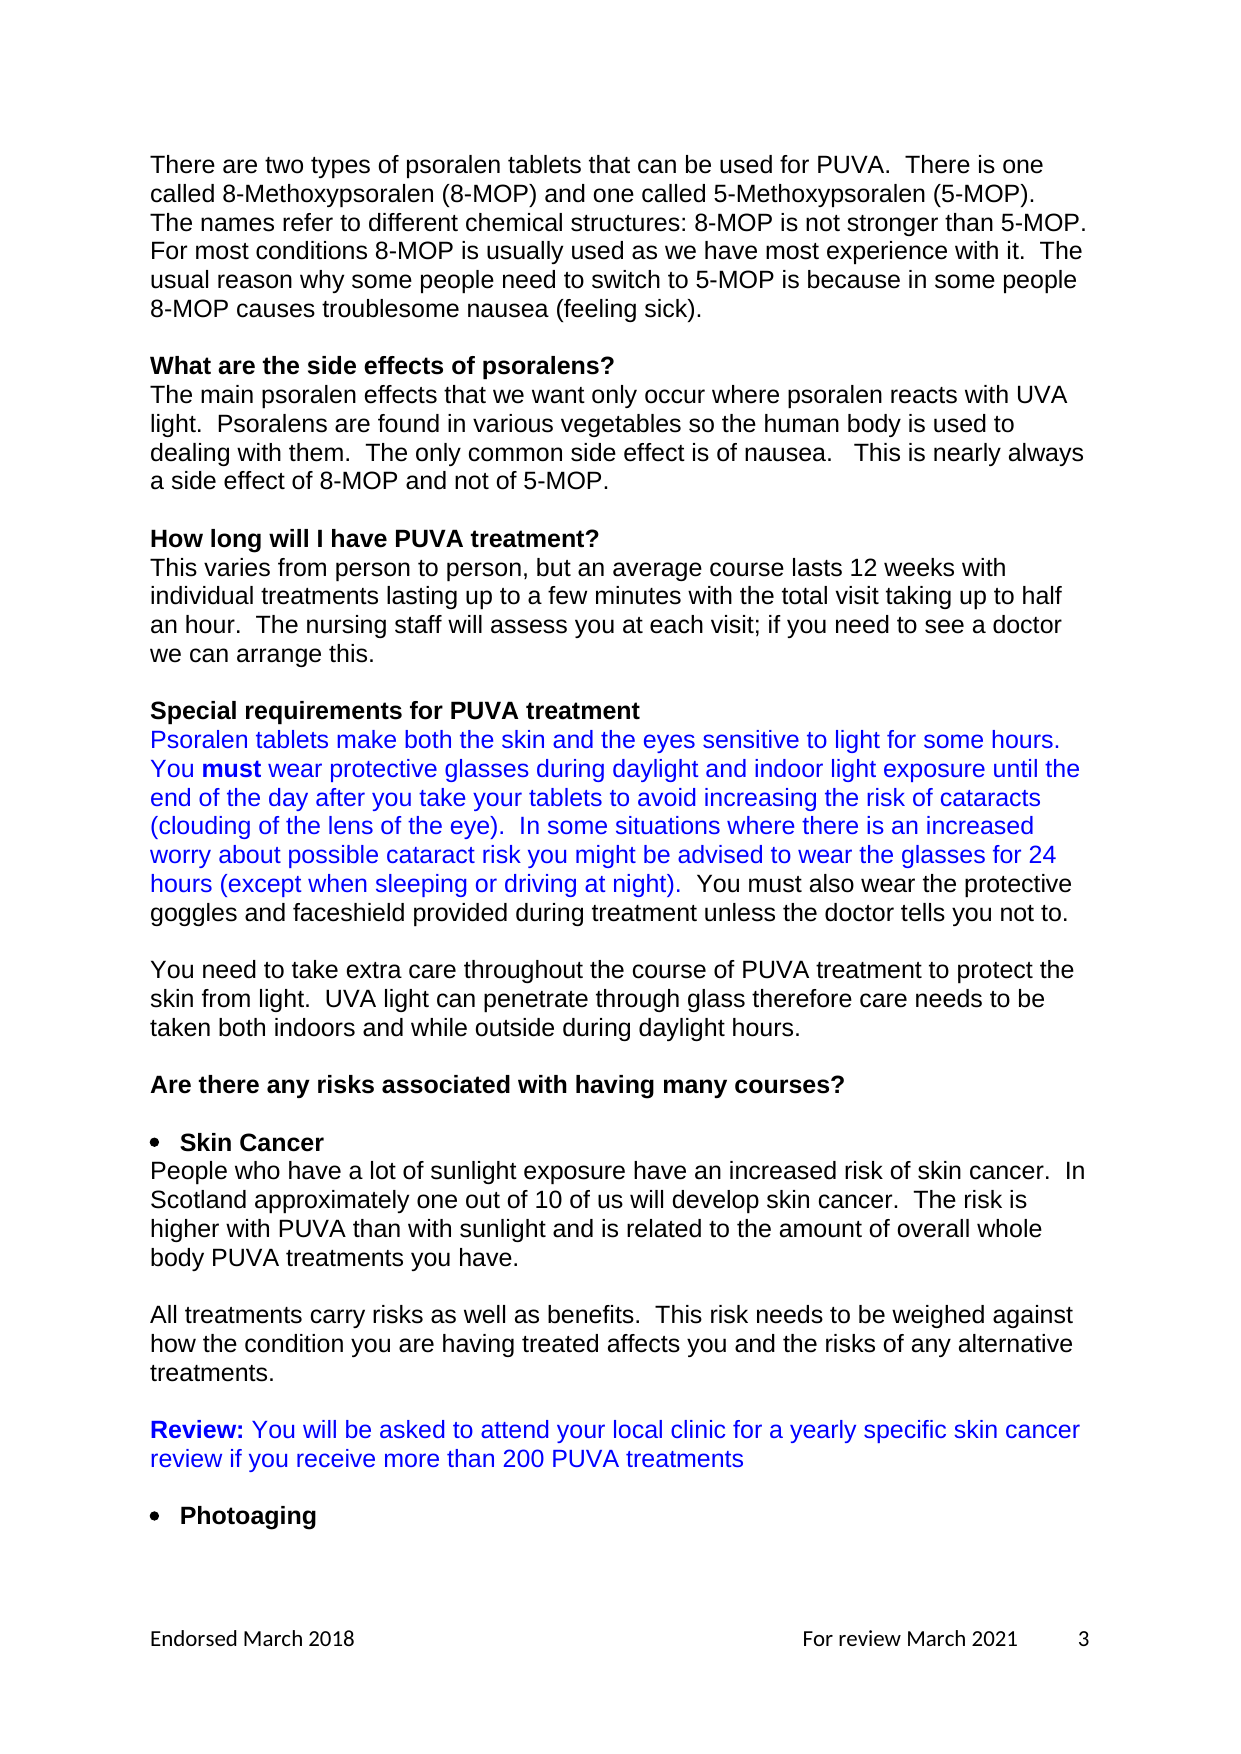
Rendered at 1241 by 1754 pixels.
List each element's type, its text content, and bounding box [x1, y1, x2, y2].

text People who have a lot of sunlight exposure have an increased risk of skin cancer. In Scotland approximately one out of 10 of us will develop skin cancer. The risk is higher with PUVA than with sunlight and is related to the amount of overall whole body PUVA treatments you have. [150, 1156, 1090, 1271]
text How long will I have PUVA treatment? [150, 524, 1090, 552]
text Are there any risks associated with having many courses? [150, 1070, 1090, 1099]
text Special requirements for PUVA treatment [150, 696, 1090, 725]
text Review: You will be asked to attend your local clinic for a yearly specific skin cancer review if you receive more than 200 PUVA treatments [150, 1415, 1090, 1473]
list Skin Cancer [150, 1127, 1090, 1156]
text The main psoralen effects that we want only occur where psoralen reacts with UVA light. Psoralens are found in various vegetables so the human body is used to dealing with them. The only common side effect is of nausea. This is nearly always a side effect of 8-MOP and not of 5-MOP. [150, 380, 1090, 495]
text All treatments carry risks as well as benefits. This risk needs to be weighed against how the condition you are having treated affects you and the risks of any alternative treatments. [150, 1300, 1090, 1386]
text This varies from person to person, but an average course lasts 12 weeks with individual treatments lasting up to a few minutes with the total visit taking up to half an hour. The nursing staff will assess you at each visit; if you need to see a doctor we can arrange this. [150, 552, 1090, 667]
text You need to take extra care throughout the course of PUVA treatment to protect the skin from light. UVA light can penetrate through glass therefore care needs to be taken both indoors and while outside during daylight hours. [150, 955, 1090, 1041]
text What are the side effects of psoralens? [150, 351, 1090, 380]
text There are two types of psoralen tablets that can be used for PUVA. There is one called 8-Methoxypsoralen (8-MOP) and one called 5-Methoxypsoralen (5-MOP). The names refer to different chemical structures: 8-MOP is not stronger than 5-MOP. For most conditions 8-MOP is usually used as we have most experience with it. The usual reason why some people need to switch to 5-MOP is because in some people 8-MOP causes troublesome nausea (feeling sick). [150, 150, 1090, 322]
text Psoralen tablets make both the skin and the eyes sensitive to light for some hours. You must wear protective glasses during daylight and indoor light exposure until the end of the day after you take your tablets to avoid increasing the risk of cataracts (clouding of the lens of the eye). In some situations where there is an increased worry about possible cataract risk you might be advised to wear the glasses for 24 hours (except when sleeping or driving at night). You must also wear the protective goggles and faceshield provided during treatment unless the doctor tells you not to. [150, 725, 1090, 926]
list Photoaging [150, 1501, 1090, 1530]
